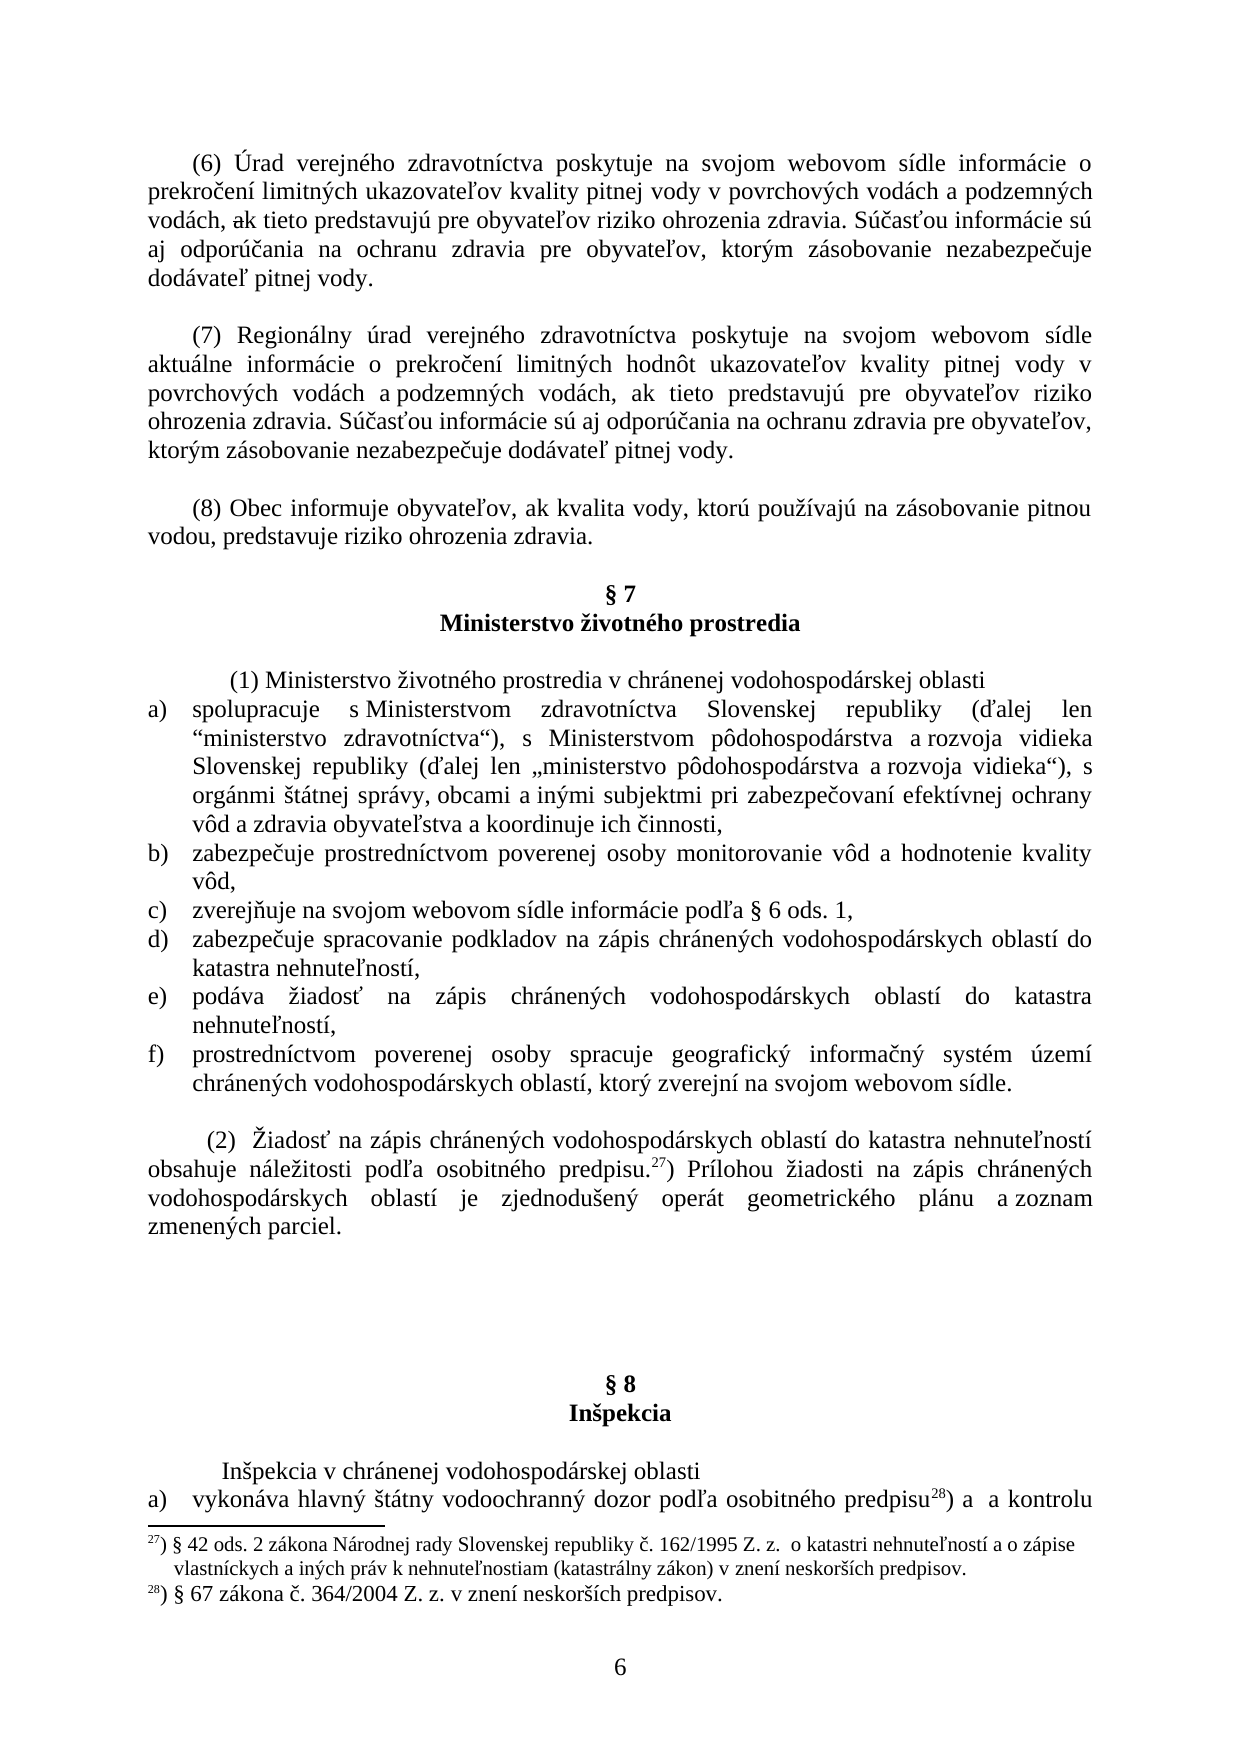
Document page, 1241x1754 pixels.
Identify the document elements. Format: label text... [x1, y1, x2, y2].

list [148, 1484, 1093, 1513]
list spolupracuje s Ministerstvom zdravotníctva Slovenskej republiky (ďalej len “ministerstvo zdravotníctva“), s Ministerstvom pôdohospodárstva a rozvoja vidieka Slovenskej republiky (ďalej len „ministerstvo pôdohospodárstva a rozvoja vidieka“), s orgánmi štátnej správy, obcami a inými subjektmi pri zabezpečovaní efektívnej ochrany vôd a zdravia obyvateľstva a koordinuje ich činnosti, [148, 694, 1093, 838]
list zverejňuje na svojom webovom sídle informácie podľa § 6 ods. 1, [148, 895, 1093, 924]
text § 7 [148, 579, 1093, 608]
list podáva žiadosť na zápis chránených vodohospodárskych oblastí do katastra nehnuteľností, [148, 981, 1093, 1039]
list zabezpečuje prostredníctvom poverenej osoby monitorovanie vôd a hodnotenie kvality vôd, [148, 838, 1093, 895]
list prostredníctvom poverenej osoby spracuje geografický informačný systém území chránených vodohospodárskych oblastí, ktorý zverejní na svojom webovom sídle. [148, 1039, 1093, 1096]
text § 8 [148, 1369, 1093, 1398]
text Inšpekcia v chránenej vodohospodárskej oblasti [148, 1456, 1093, 1484]
list zabezpečuje spracovanie podkladov na zápis chránených vodohospodárskych oblastí do katastra nehnuteľností, [148, 924, 1093, 981]
list Obec informuje obyvateľov, ak kvalita vody, ktorú používajú na zásobovanie pitnou vodou, predstavuje riziko ohrozenia zdravia. [148, 493, 1093, 550]
text Inšpekcia [148, 1398, 1093, 1427]
list Regionálny úrad verejného zdravotníctva poskytuje na svojom webovom sídle aktuálne informácie o prekročení limitných hodnôt ukazovateľov kvality pitnej vody v povrchových vodách a podzemných vodách, ak tieto predstavujú pre obyvateľov riziko ohrozenia zdravia. Súčasťou informácie sú aj odporúčania na ochranu zdravia pre obyvateľov, ktorým zásobovanie nezabezpečuje dodávateľ pitnej vody. [148, 320, 1093, 464]
list (2) Žiadosť na zápis chránených vodohospodárskych oblastí do katastra nehnuteľností obsahuje náležitosti podľa osobitného predpisu.) Prílohou žiadosti na zápis chránených vodohospodárskych oblastí je zjednodušený operát geometrického plánu a zoznam zmenených parciel. [148, 1125, 1093, 1240]
list (1) Ministerstvo životného prostredia v chránenej vodohospodárskej oblasti [229, 665, 1093, 694]
list Úrad verejného zdravotníctva poskytuje na svojom webovom sídle informácie o prekročení limitných ukazovateľov kvality pitnej vody v povrchových vodách a podzemných vodách, ak tieto predstavujú pre obyvateľov riziko ohrozenia zdravia. Súčasťou informácie sú aj odporúčania na ochranu zdravia pre obyvateľov, ktorým zásobovanie nezabezpečuje dodávateľ pitnej vody. [148, 148, 1093, 291]
text Ministerstvo životného prostredia [148, 608, 1093, 636]
